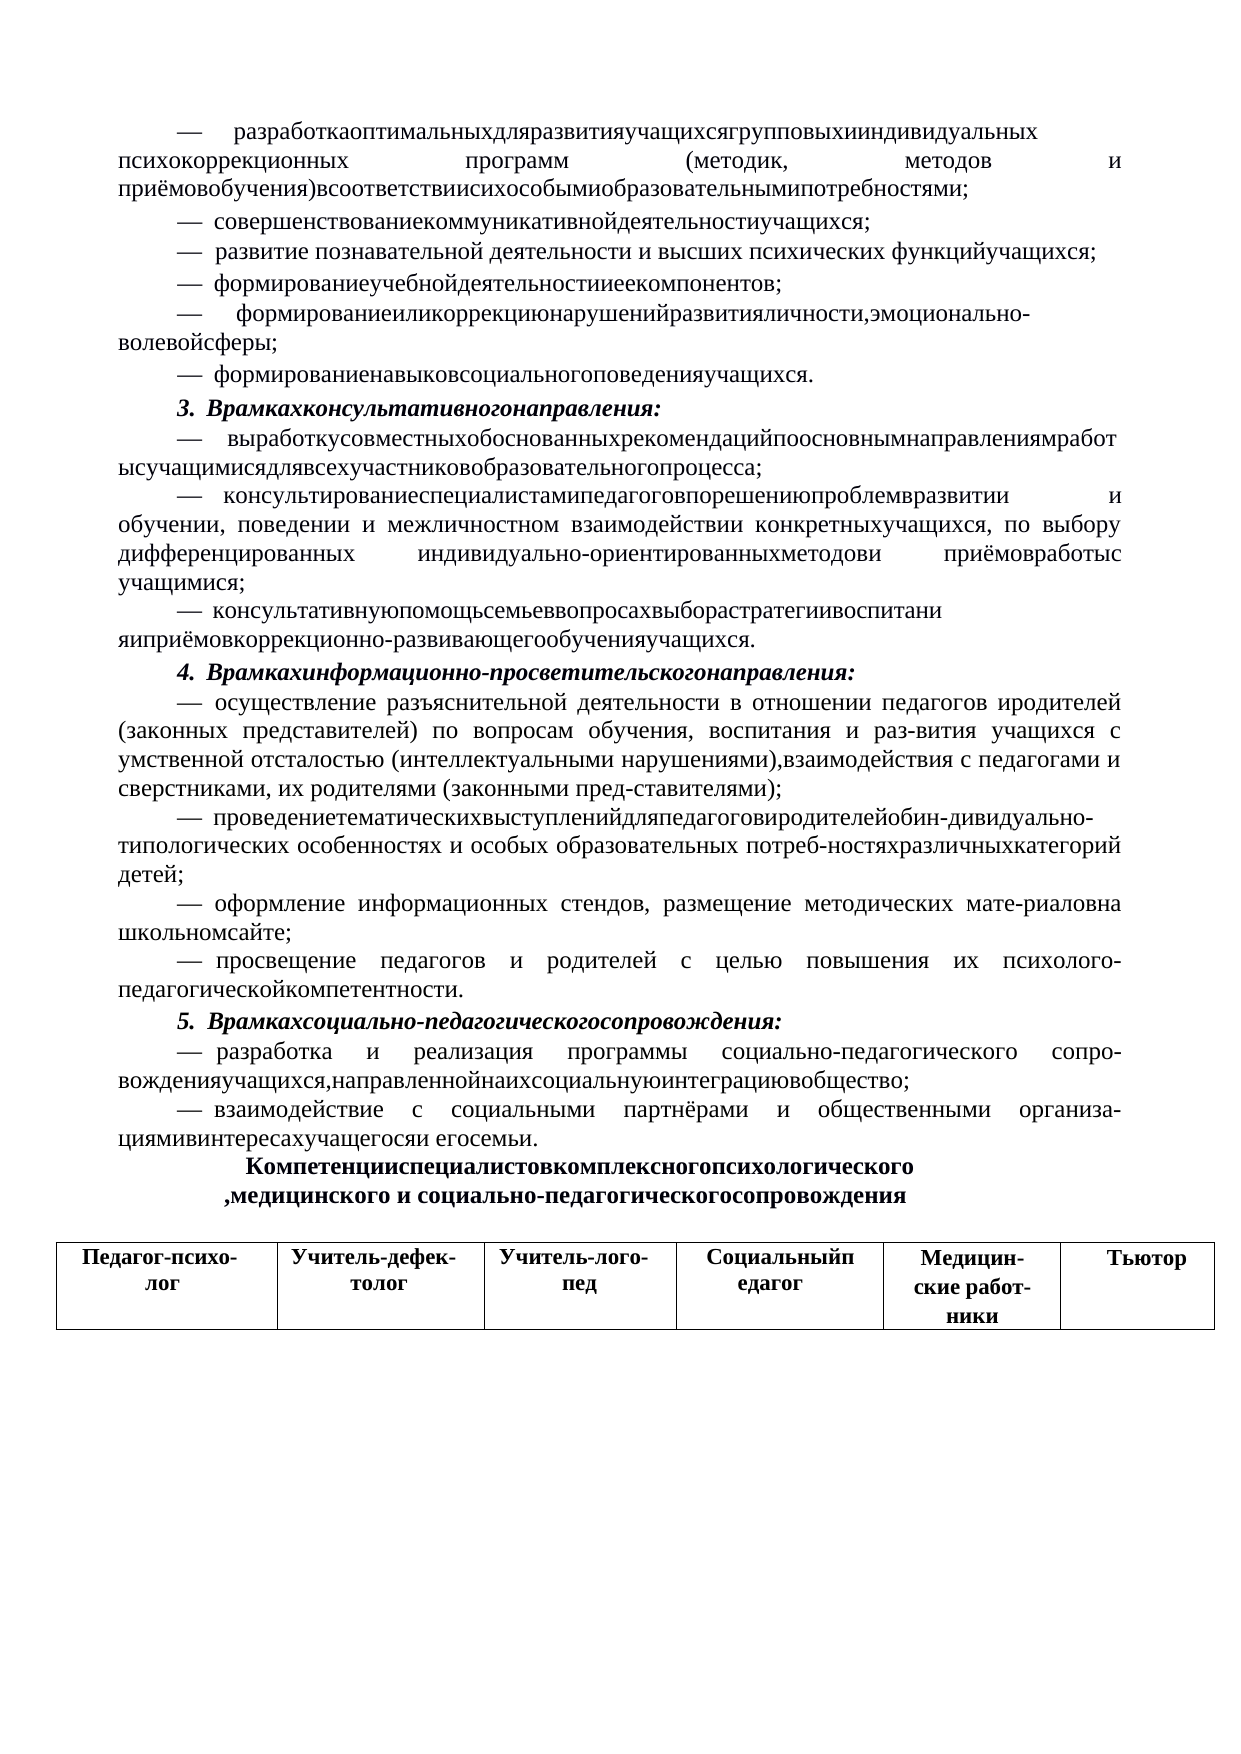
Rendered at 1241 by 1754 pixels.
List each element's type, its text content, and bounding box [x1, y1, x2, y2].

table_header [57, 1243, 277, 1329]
list проведениетематическихвыступленийдляпедагоговиродителейобин-дивидуально-типологических особенностях и особых образовательных потреб-ностяхразличныхкатегорий детей; [118, 802, 1122, 888]
list совершенствованиекоммуникативнойдеятельностиучащихся; [177, 202, 1240, 236]
list взаимодействие с социальными партнёрами и общественными организа-циямивинтересахучащегосяи егосемьи. [118, 1094, 1122, 1151]
list просвещение педагогов и родителей с целью повышения их психолого-педагогическойкомпетентности. [118, 945, 1123, 1003]
list консультативнуюпомощьсемьеввопросахвыборастратегиивоспитанияиприёмовкоррекционно-развивающегообученияучащихся. [118, 596, 1122, 653]
list консультированиеспециалистамипедагоговпорешениюпроблемвразвитии и обучении, поведении и межличностном взаимодействии конкретныхучащихся, по выбору дифференцированных индивидуально-ориентированныхметодови приёмовработыс учащимися; [118, 481, 1122, 596]
list разработка и реализация программы социально-педагогического сопро-вожденияучащихся,направленнойнаихсоциальнуюинтеграциювобщество; [118, 1036, 1122, 1094]
list Врамкахконсультативногонаправления: [177, 389, 1240, 423]
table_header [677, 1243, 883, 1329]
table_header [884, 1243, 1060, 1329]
text Компетенцииспециалистовкомплексногопсихологического,медицинского и социально-педагогическогосопровождения [224, 1151, 1054, 1209]
list формированиеучебнойдеятельностииеекомпонентов; [177, 265, 1240, 298]
list развитие познавательной деятельности и высших психических функцийучащихся; [118, 236, 1122, 265]
list формированиеиликоррекциюнарушенийразвитияличности,эмоционально-волевойсферы; [118, 298, 1122, 356]
list Врамкахинформационно-просветительскогонаправления: [177, 653, 1240, 687]
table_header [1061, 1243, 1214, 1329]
list оформление информационных стендов, размещение методических мате-риаловна школьномсайте; [118, 888, 1122, 945]
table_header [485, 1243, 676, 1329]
list разработкаоптимальныхдляразвитияучащихсягрупповыхииндивидуальных психокоррекционных программ (методик, методов и приёмовобучения)всоответствиисихособымиобразовательнымипотребностями; [118, 116, 1122, 202]
list Врамкахсоциально-педагогическогосопровождения: [177, 1003, 1240, 1036]
list осуществление разъяснительной деятельности в отношении педагогов иродителей (законных представителей) по вопросам обучения, воспитания и раз-вития учащихся с умственной отсталостью (интеллектуальными нарушениями),взаимодействия с педагогами и сверстниками, их родителями (законными пред-ставителями); [118, 687, 1122, 802]
list формированиенавыковсоциальногоповеденияучащихся. [177, 356, 1240, 389]
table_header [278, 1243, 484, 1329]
list выработкусовместныхобоснованныхрекомендацийпоосновнымнаправлениямработысучащимисядлявсехучастниковобразовательногопроцесса; [118, 423, 1122, 480]
